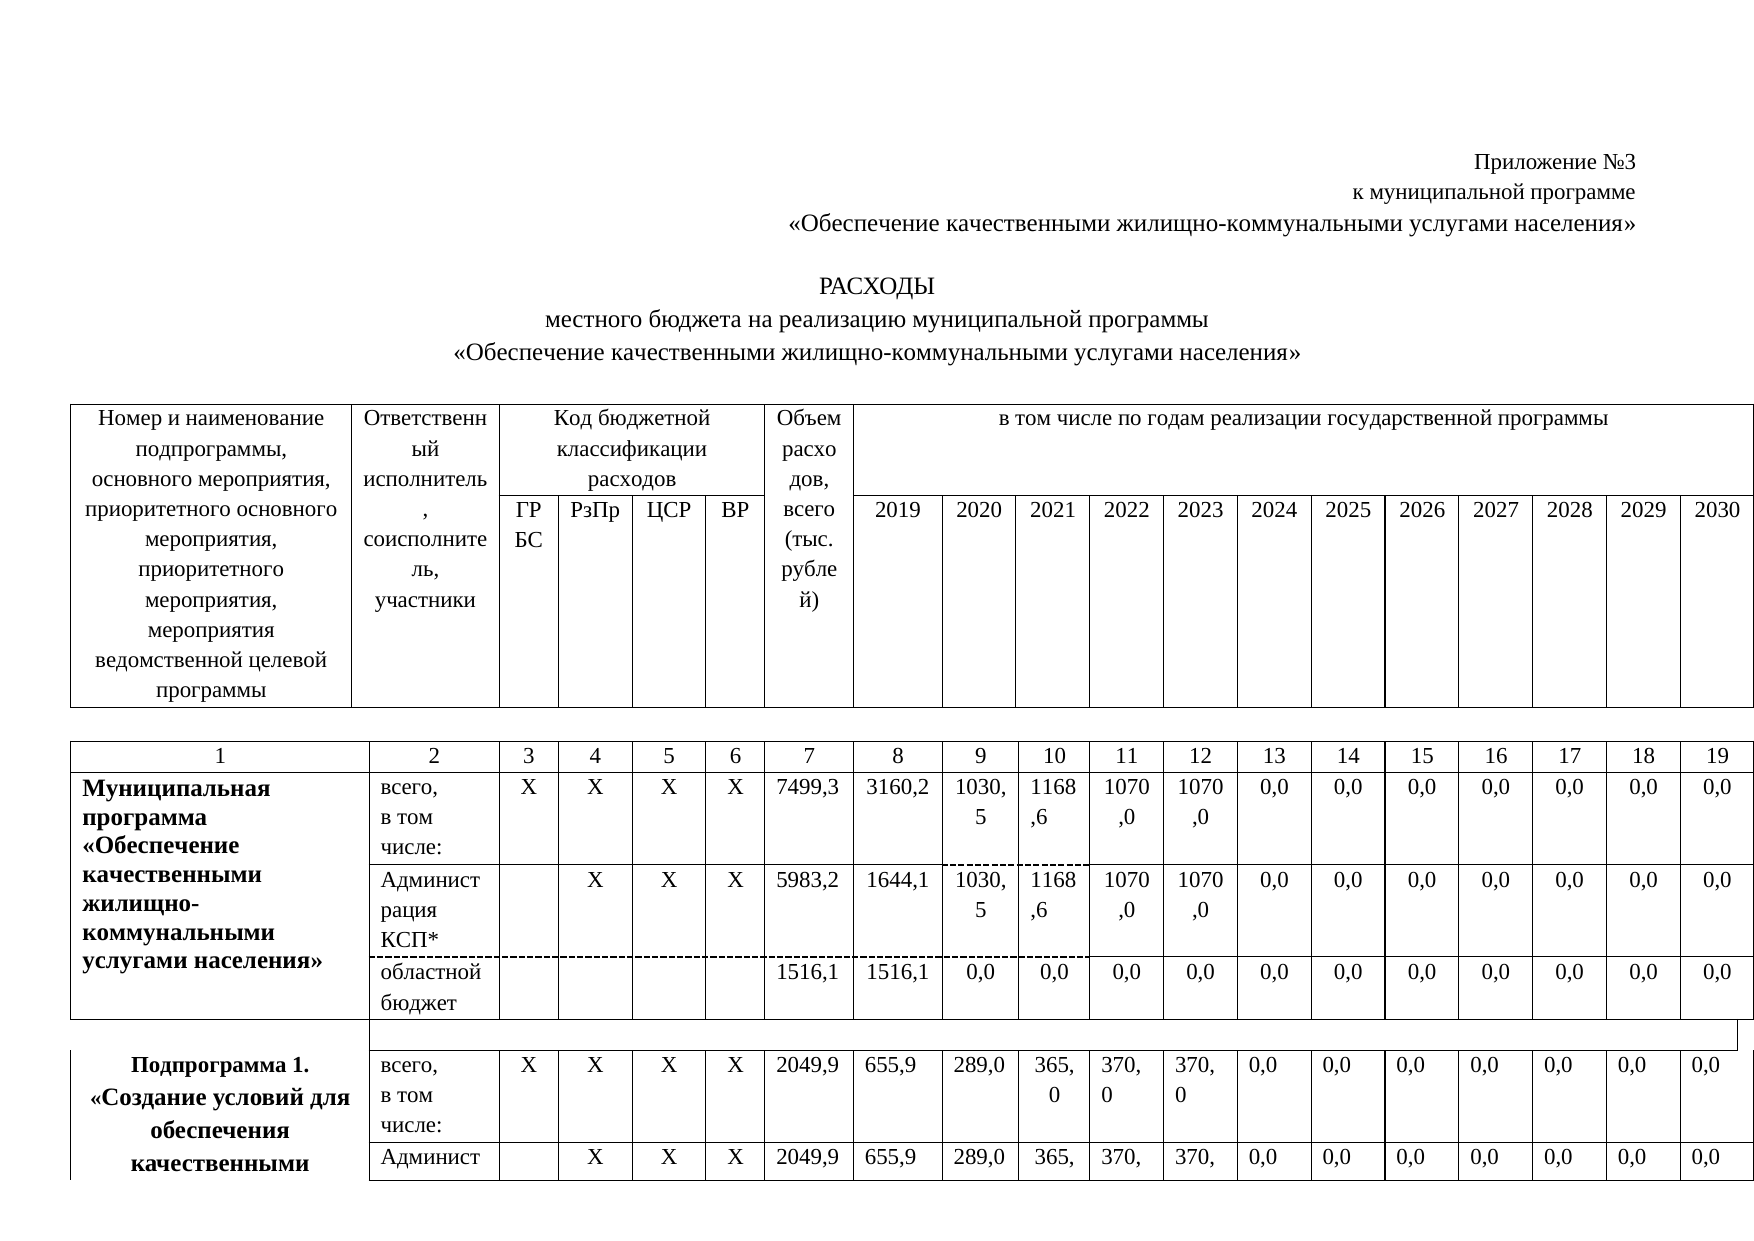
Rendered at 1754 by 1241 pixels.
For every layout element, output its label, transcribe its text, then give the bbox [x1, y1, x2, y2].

table_cell 0,0 [1459, 1051, 1532, 1142]
table_cell 0,0 [1164, 957, 1237, 1019]
table_cell X [706, 1051, 764, 1142]
table_cell X [500, 1051, 558, 1142]
table_cell [500, 1143, 558, 1180]
table_cell X [633, 1051, 705, 1142]
table_cell 1168,6 [1019, 864, 1089, 956]
table_cell X [633, 773, 705, 863]
table_cell 1516,1 [854, 956, 942, 1019]
table_cell 2049,9 [765, 1051, 853, 1142]
table_cell 1070,0 [1090, 773, 1163, 863]
table_cell 0,0 [1459, 1143, 1532, 1180]
table_cell 1070,0 [1164, 865, 1237, 956]
table_cell всего, в том числе: [370, 773, 499, 863]
table_cell областной бюджет [370, 956, 499, 1019]
table_cell 1030,5 [943, 864, 1018, 956]
table_cell 2025 [1312, 496, 1384, 707]
table_cell X [633, 865, 705, 956]
text «Обеспечение качественными жилищно-коммунальными услугами населения» [118, 208, 1636, 237]
table_cell 0,0 [1459, 773, 1532, 863]
table_cell 655,9 [854, 1051, 942, 1142]
table_header 6 [706, 742, 764, 772]
table_cell 0,0 [1312, 957, 1384, 1019]
table_cell [633, 956, 705, 1019]
table_cell X [706, 773, 764, 863]
table_cell 289,0 [943, 1051, 1018, 1142]
table_cell Подпрограмма 1. «Создание условий для обеспечения качественными коммунальными услугами населения» [71, 1050, 369, 1180]
table_cell 2019 [854, 496, 942, 707]
table_cell X [559, 865, 632, 956]
table_header 9 [943, 742, 1018, 772]
table_cell 0,0 [1681, 865, 1753, 956]
table_header 11 [1090, 742, 1163, 772]
table_cell 0,0 [1681, 773, 1753, 863]
table_cell Х [706, 1143, 764, 1180]
table_cell 0,0 [1238, 1143, 1311, 1180]
table_cell 365,0 [1019, 1051, 1089, 1142]
table_cell 0,0 [1386, 1143, 1458, 1180]
table_cell 370,0 [1090, 1051, 1163, 1142]
table_cell X [559, 773, 632, 863]
table_cell [559, 956, 632, 1019]
text к муниципальной программе [118, 178, 1636, 204]
table_header 14 [1312, 742, 1384, 772]
table_cell ГРБС [500, 496, 558, 707]
table_cell 7499,3 [765, 773, 853, 863]
table_cell 0,0 [1607, 957, 1680, 1019]
table_cell [370, 1020, 1737, 1050]
table_cell 0,0 [1312, 1143, 1384, 1180]
table_cell 0,0 [1386, 773, 1458, 863]
table_cell 0,0 [1238, 865, 1311, 956]
table_cell 0,0 [1533, 1143, 1606, 1180]
table_header 4 [559, 742, 632, 772]
table_cell Х [633, 1143, 705, 1180]
table_cell 0,0 [1312, 773, 1384, 863]
table_cell Администрация КСП [370, 1143, 499, 1180]
table_header 3 [500, 742, 558, 772]
table_cell 3160,2 [854, 773, 942, 863]
table_cell 0,0 [1238, 1051, 1311, 1142]
table_cell 0,0 [1312, 865, 1384, 956]
table_cell РзПр [559, 496, 632, 707]
table_header 17 [1533, 742, 1606, 772]
table_header 12 [1164, 742, 1237, 772]
table_cell 1070,0 [1090, 865, 1163, 956]
table_cell 0,0 [1607, 1143, 1680, 1180]
table_cell 2021 [1016, 496, 1089, 707]
table_cell 0,0 [1238, 957, 1311, 1019]
table_cell 0,0 [1312, 1051, 1384, 1142]
table_cell 0,0 [1090, 957, 1163, 1019]
table_cell 2026 [1386, 496, 1458, 707]
table_cell 2027 [1459, 496, 1532, 707]
table_header Код бюджетной классификации расходов [500, 405, 764, 495]
table_cell 289,0 [943, 1143, 1018, 1180]
table_header 13 [1238, 742, 1311, 772]
table_cell [706, 956, 764, 1019]
table_cell 0,0 [1386, 865, 1458, 956]
table_cell 655,9 [854, 1143, 942, 1180]
table_cell [500, 956, 558, 1019]
table_header 19 [1681, 742, 1753, 772]
table_cell Администрация КСП* [370, 865, 499, 956]
table_header 10 [1019, 742, 1089, 772]
table_cell 365,0 [1019, 1143, 1089, 1180]
table_cell 0,0 [1533, 865, 1606, 956]
table_cell ВР [706, 496, 764, 707]
table_cell 370,0 [1164, 1143, 1237, 1180]
table_cell X [706, 865, 764, 956]
table_cell 370,0 [1090, 1143, 1163, 1180]
table_cell 0,0 [1533, 957, 1606, 1019]
table_header 1 [71, 742, 369, 772]
table_cell 2030 [1681, 496, 1753, 707]
table_header 7 [765, 742, 853, 772]
table_cell 0,0 [1019, 956, 1089, 1019]
table_header 8 [854, 742, 942, 772]
table_cell 0,0 [1238, 773, 1311, 863]
table_cell 0,0 [1533, 773, 1606, 863]
text РАСХОДЫ [118, 271, 1636, 300]
table_cell 0,0 [1607, 865, 1680, 956]
table_cell 0,0 [1681, 957, 1753, 1019]
table_cell 2028 [1533, 496, 1606, 707]
table_cell 5983,2 [765, 865, 853, 956]
table_cell 2029 [1607, 496, 1680, 707]
table_cell 0,0 [1386, 1051, 1458, 1142]
table_cell X [500, 773, 558, 863]
table_cell ЦСР [633, 496, 705, 707]
table_cell 1168,6 [1019, 773, 1089, 863]
table_cell 1516,1 [765, 956, 853, 1019]
table_cell 370,0 [1164, 1051, 1237, 1142]
table_cell 0,0 [1607, 1051, 1680, 1142]
table_cell 0,0 [943, 956, 1018, 1019]
table_cell 0,0 [1681, 1050, 1753, 1142]
table_cell [500, 865, 558, 956]
table_header в том числе по годам реализации государственной программы [854, 405, 1753, 495]
table_cell X [559, 1051, 632, 1142]
table_cell 0,0 [1459, 957, 1532, 1019]
table_cell 1030,5 [943, 773, 1018, 863]
text Приложение №3 [118, 148, 1636, 174]
table_cell 0,0 [1607, 773, 1680, 863]
table_cell 0,0 [1386, 957, 1458, 1019]
table_header 2 [370, 742, 499, 772]
table_cell 2020 [943, 496, 1015, 707]
table_cell 0,0 [1681, 1143, 1753, 1180]
table_cell 2049,9 [765, 1143, 853, 1180]
table_header 18 [1607, 742, 1680, 772]
table_cell Муниципальная программа «Обеспечение качественными жилищно-коммунальными услугами населения» [71, 773, 369, 1019]
table_cell 0,0 [1533, 1051, 1606, 1142]
table_cell 0,0 [1459, 865, 1532, 956]
table_cell 2023 [1164, 496, 1237, 707]
table_header Номер и наименование подпрограммы, основного мероприятия, приоритетного основного мероприятия, приоритетного мероприятия, мероприятия ведомственной целевой программы [71, 405, 351, 707]
table_header Ответственный исполнитель, соисполнитель, участники [352, 405, 499, 707]
table_cell всего, в том числе: [370, 1051, 499, 1142]
table_header 16 [1459, 742, 1532, 772]
table_cell 1644,1 [854, 865, 942, 956]
table_cell 2024 [1238, 496, 1311, 707]
text местного бюджета на реализацию муниципальной программы [118, 304, 1636, 333]
table_cell 2022 [1090, 496, 1163, 707]
table_cell 1070,0 [1164, 773, 1237, 863]
table_header 5 [633, 742, 705, 772]
table_cell Х [559, 1143, 632, 1180]
table_header 15 [1386, 742, 1458, 772]
text «Обеспечение качественными жилищно-коммунальными услугами населения» [118, 337, 1636, 366]
table_header Объем расходов, всего (тыс. рублей) [765, 405, 853, 707]
